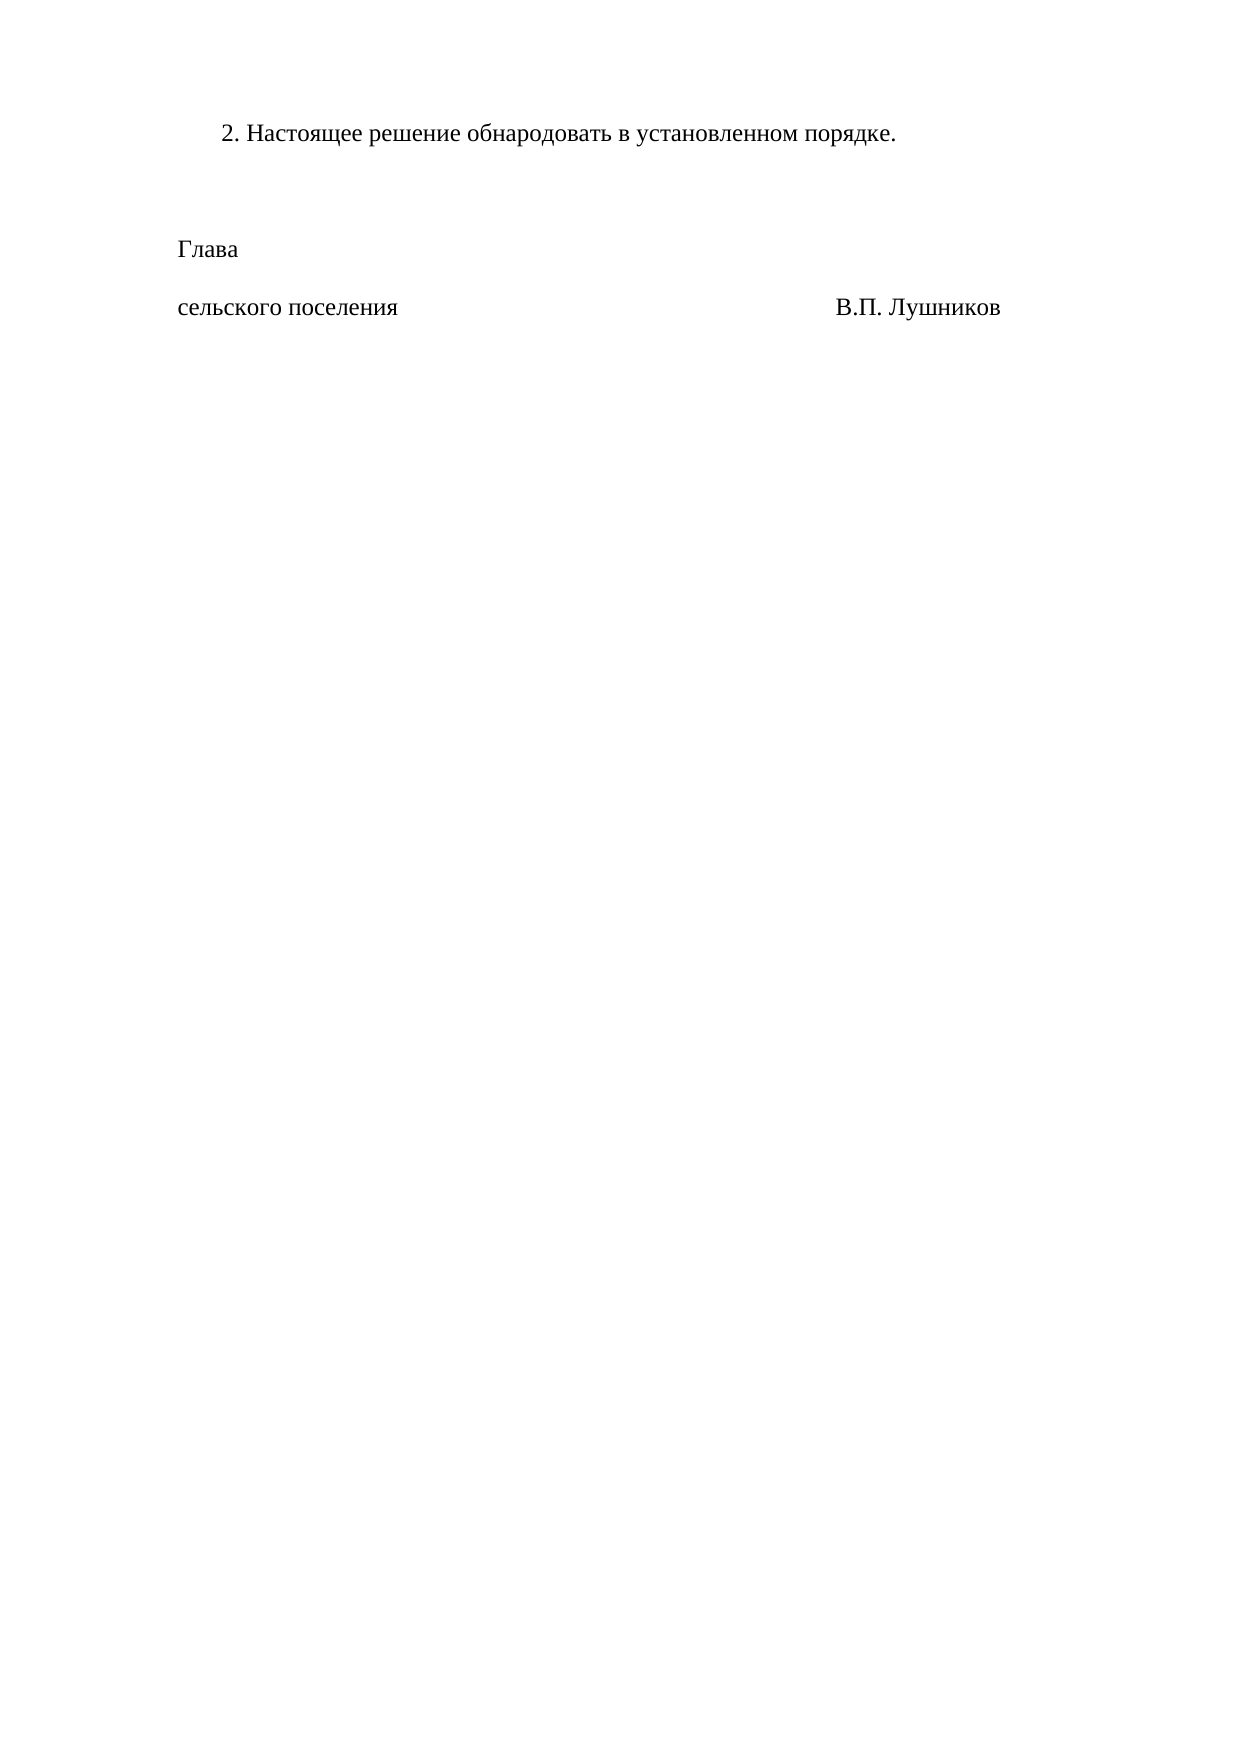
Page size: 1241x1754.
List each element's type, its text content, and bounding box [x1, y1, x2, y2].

text Глава [177, 234, 1152, 263]
text сельского поселения В.П. Лушников [177, 292, 1152, 321]
text 2. Настоящее решение обнародовать в установленном порядке. [177, 118, 1152, 147]
